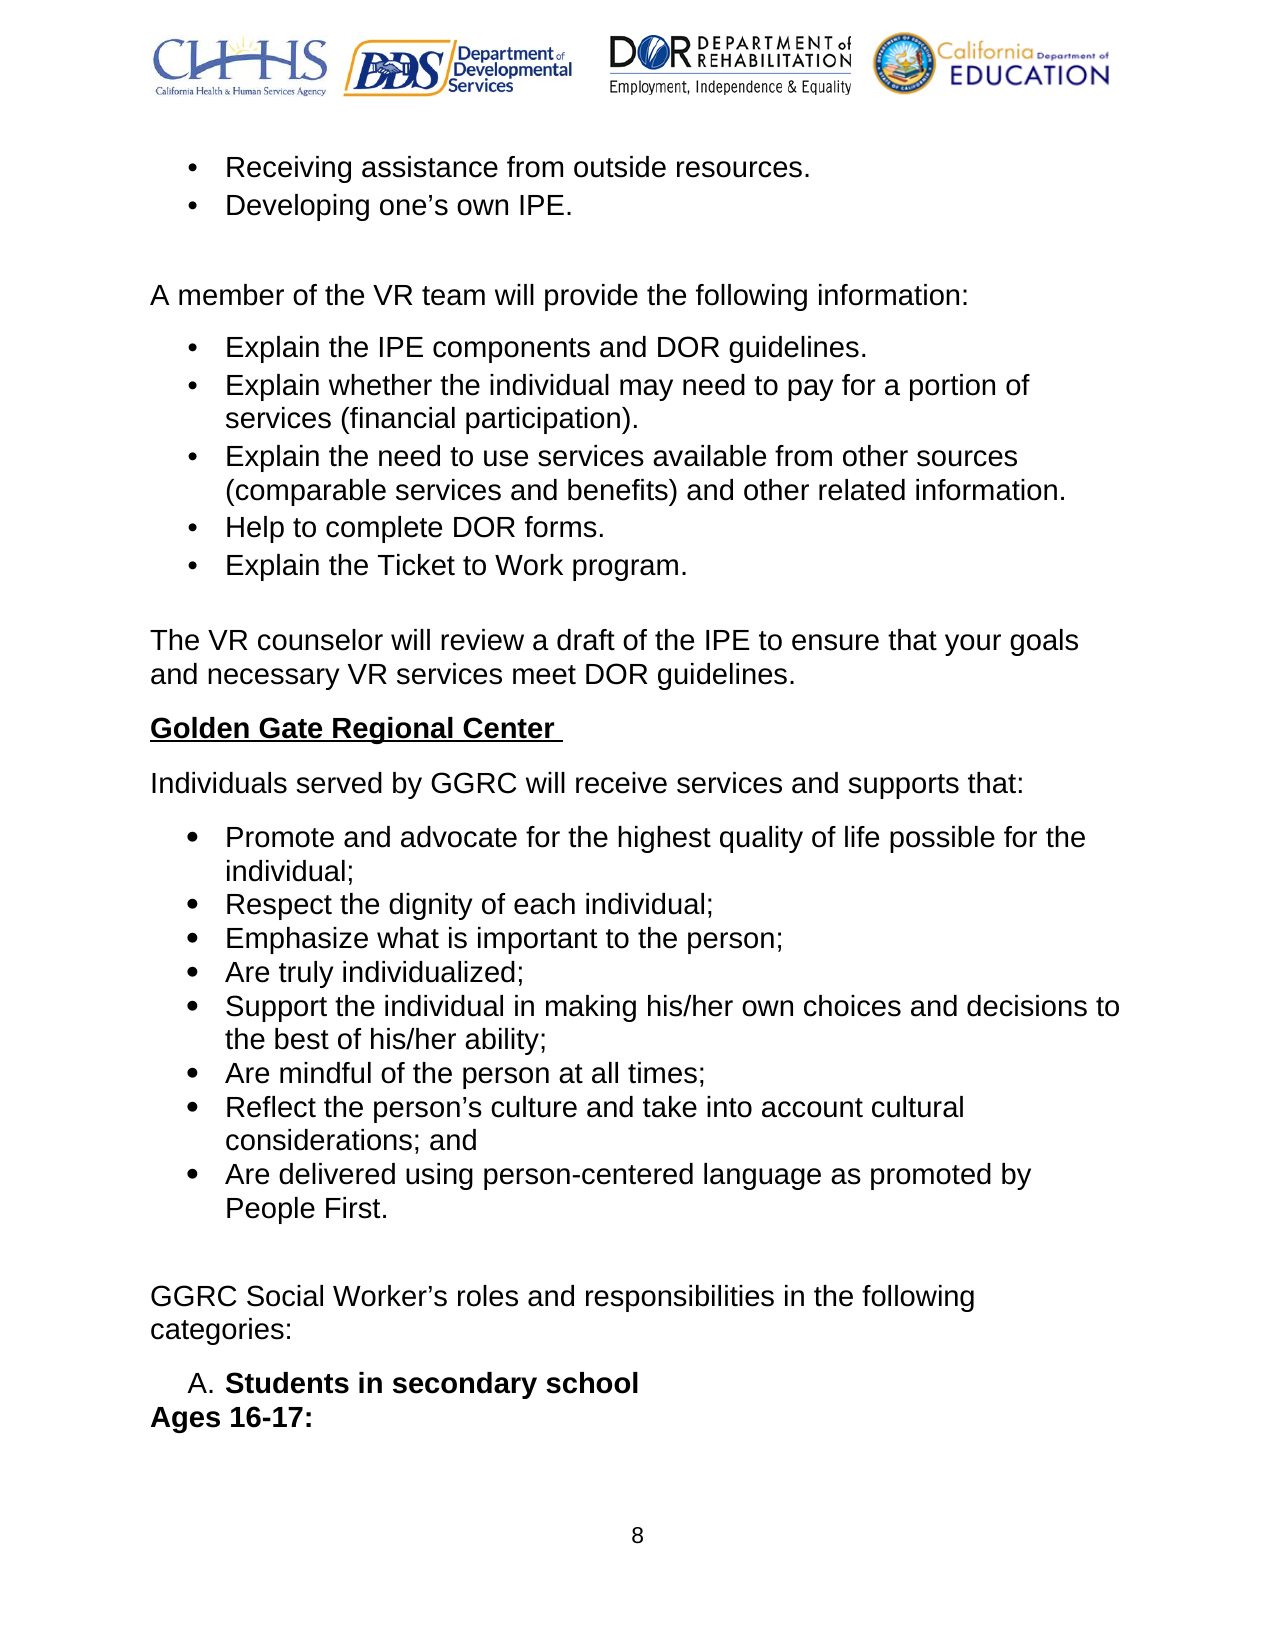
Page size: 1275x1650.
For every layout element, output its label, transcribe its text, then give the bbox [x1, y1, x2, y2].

list Students in secondary school [187, 1366, 1125, 1400]
text GGRC Social Worker’s roles and responsibilities in the following categories: [150, 1278, 1125, 1346]
list Emphasize what is important to the person; [187, 921, 1125, 955]
picture [610, 35, 851, 95]
list Promote and advocate for the highest quality of life possible for the individual; [187, 820, 1125, 887]
text The VR counselor will review a draft of the IPE to ensure that your goals and necessary VR services meet DOR guidelines. [150, 623, 1125, 690]
list Are mindful of the person at all times; [187, 1056, 1125, 1089]
text A member of the VR team will provide the following information: [150, 278, 1125, 311]
list Support the individual in making his/her own choices and decisions to the best of his/her ability; [187, 988, 1125, 1056]
list Explain the IPE components and DOR guidelines. [187, 330, 1125, 363]
list Reflect the person’s culture and take into account cultural considerations; and [187, 1089, 1125, 1157]
text Golden Gate Regional Center [150, 711, 1125, 745]
list Receiving assistance from outside resources. [187, 150, 1125, 183]
list Explain the Ticket to Work program. [187, 548, 1125, 581]
text Individuals served by GGRC will receive services and supports that: [150, 766, 1125, 799]
list Respect the dignity of each individual; [187, 887, 1125, 921]
list Are delivered using person-centered language as promoted by People First. [187, 1157, 1125, 1224]
picture [865, 29, 1126, 102]
list Explain whether the individual may need to pay for a portion of services (financial participation). [187, 368, 1125, 435]
list Explain the need to use services available from other sources (comparable services and benefits) and other related information. [187, 439, 1125, 506]
list Help to complete DOR forms. [187, 510, 1125, 544]
list Are truly individualized; [187, 955, 1125, 988]
list Developing one’s own IPE. [187, 188, 1125, 221]
picture [341, 37, 595, 97]
picture [150, 35, 330, 97]
text Ages 16-17: [150, 1400, 1125, 1433]
